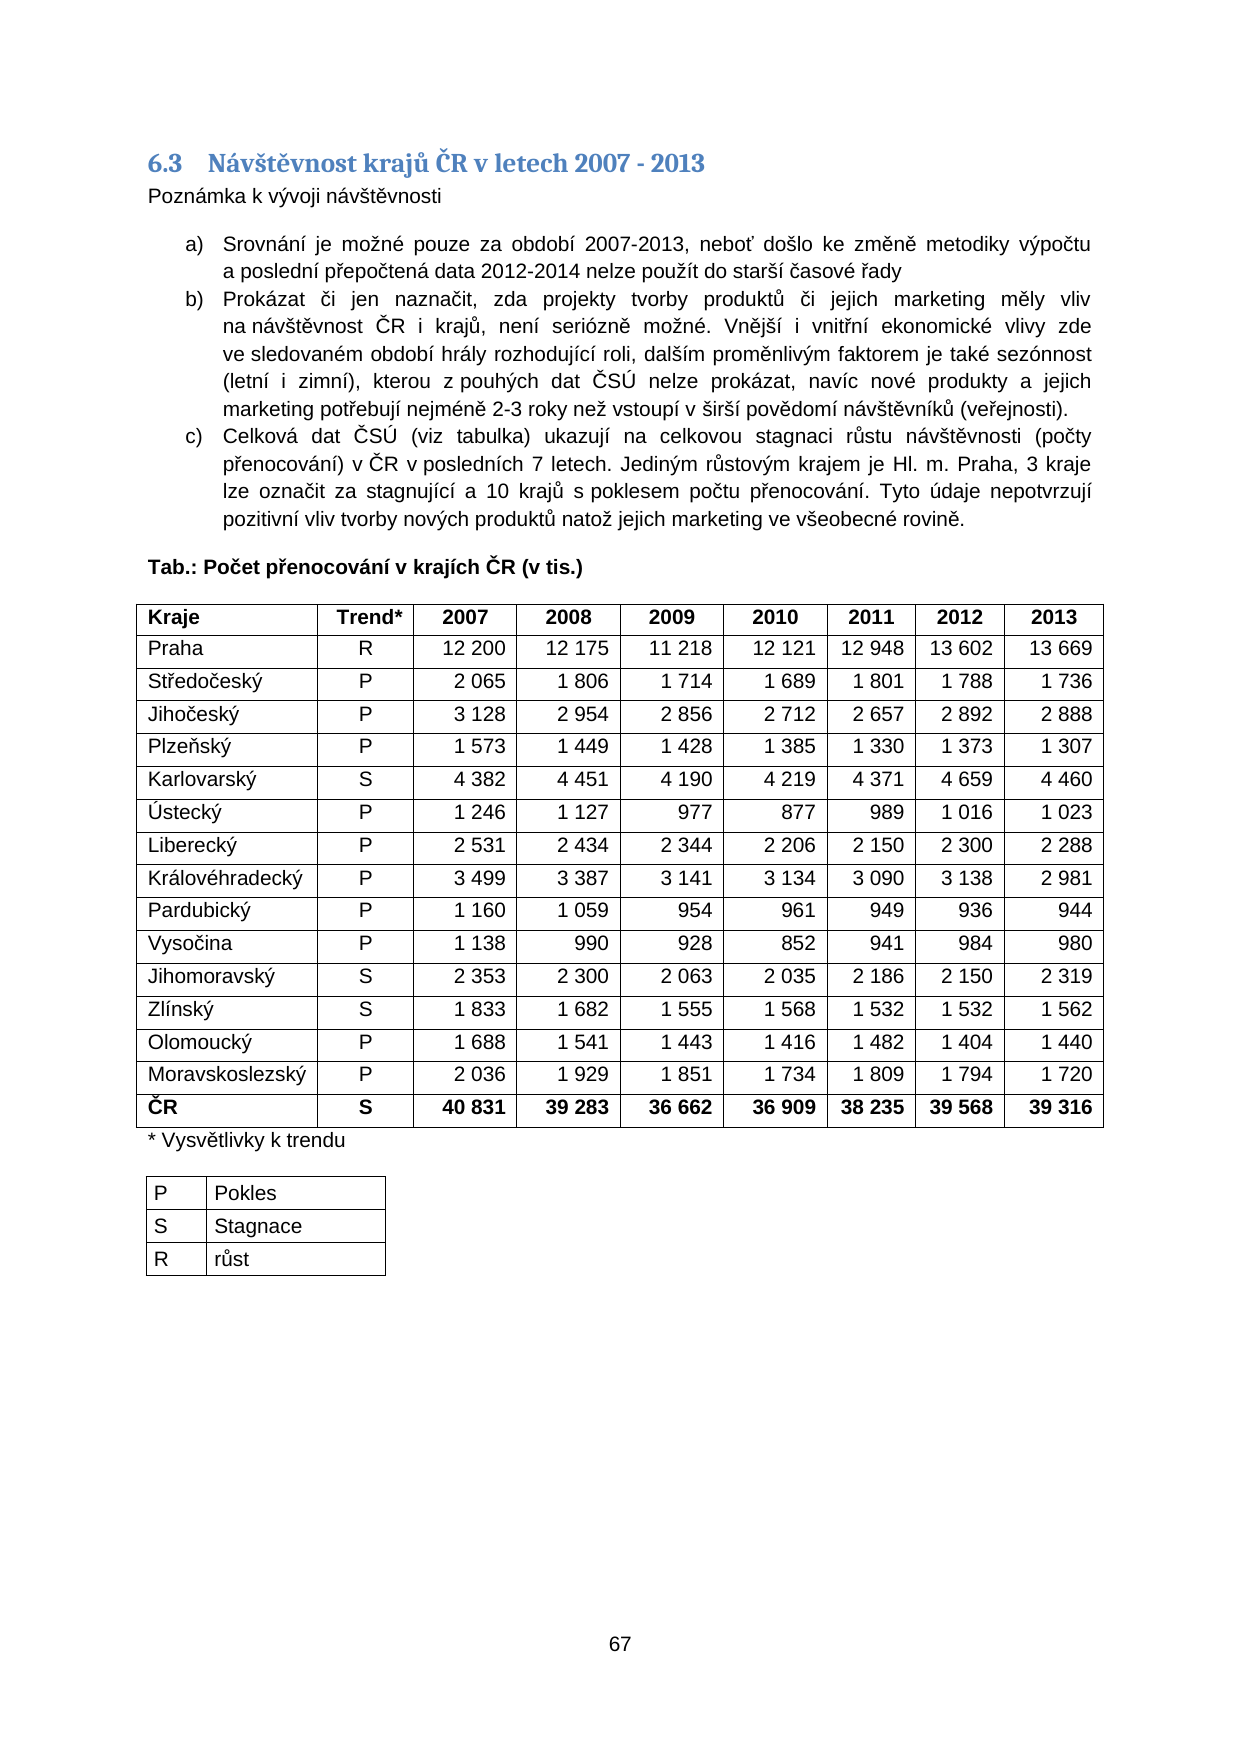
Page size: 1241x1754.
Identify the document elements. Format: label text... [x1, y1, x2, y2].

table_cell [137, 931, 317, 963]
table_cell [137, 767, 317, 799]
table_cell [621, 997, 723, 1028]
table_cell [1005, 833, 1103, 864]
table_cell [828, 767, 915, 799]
list Prokázat či jen naznačit, zda projekty tvorby produktů či jejich marketing měly vliv na návštěvnost ČR i krajů, není seriózně možné. Vnější i vnitřní ekonomické vlivy zde ve sledovaném období hrály rozhodující roli, dalším proměnlivým faktorem je také sezónnost (letní i zimní), kterou z pouhých dat ČSÚ nelze prokázat, navíc nové produkty a jejich marketing potřebují nejméně 2-3 roky než vstoupí v širší povědomí návštěvníků (veřejnosti). [185, 287, 1092, 421]
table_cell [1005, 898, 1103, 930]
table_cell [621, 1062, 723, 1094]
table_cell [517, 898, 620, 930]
list Srovnání je možné pouze za období 2007-2013, neboť došlo ke změně metodiky výpočtu a poslední přepočtená data 2012-2014 nelze použít do starší časové řady [185, 232, 1092, 283]
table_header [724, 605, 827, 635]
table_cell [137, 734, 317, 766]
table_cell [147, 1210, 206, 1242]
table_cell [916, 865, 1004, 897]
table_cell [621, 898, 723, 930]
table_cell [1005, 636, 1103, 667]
list Celková dat ČSÚ (viz tabulka) ukazují na celkovou stagnaci růstu návštěvnosti (počty přenocování) v ČR v posledních 7 letech. Jediným růstovým krajem je Hl. m. Praha, 3 kraje lze označit za stagnující a 10 krajů s poklesem počtu přenocování. Tyto údaje nepotvrzují pozitivní vliv tvorby nových produktů natož jejich marketing ve všeobecné rovině. [185, 424, 1092, 531]
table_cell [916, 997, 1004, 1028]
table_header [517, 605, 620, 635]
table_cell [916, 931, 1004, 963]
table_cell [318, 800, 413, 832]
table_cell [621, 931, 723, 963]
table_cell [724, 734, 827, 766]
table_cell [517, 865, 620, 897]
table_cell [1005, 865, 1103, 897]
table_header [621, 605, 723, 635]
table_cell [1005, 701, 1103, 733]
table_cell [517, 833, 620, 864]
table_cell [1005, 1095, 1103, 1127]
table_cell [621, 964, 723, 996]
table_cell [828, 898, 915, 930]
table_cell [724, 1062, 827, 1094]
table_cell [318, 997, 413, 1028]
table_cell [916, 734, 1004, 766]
text * Vysvětlivky k trendu [148, 1128, 1092, 1152]
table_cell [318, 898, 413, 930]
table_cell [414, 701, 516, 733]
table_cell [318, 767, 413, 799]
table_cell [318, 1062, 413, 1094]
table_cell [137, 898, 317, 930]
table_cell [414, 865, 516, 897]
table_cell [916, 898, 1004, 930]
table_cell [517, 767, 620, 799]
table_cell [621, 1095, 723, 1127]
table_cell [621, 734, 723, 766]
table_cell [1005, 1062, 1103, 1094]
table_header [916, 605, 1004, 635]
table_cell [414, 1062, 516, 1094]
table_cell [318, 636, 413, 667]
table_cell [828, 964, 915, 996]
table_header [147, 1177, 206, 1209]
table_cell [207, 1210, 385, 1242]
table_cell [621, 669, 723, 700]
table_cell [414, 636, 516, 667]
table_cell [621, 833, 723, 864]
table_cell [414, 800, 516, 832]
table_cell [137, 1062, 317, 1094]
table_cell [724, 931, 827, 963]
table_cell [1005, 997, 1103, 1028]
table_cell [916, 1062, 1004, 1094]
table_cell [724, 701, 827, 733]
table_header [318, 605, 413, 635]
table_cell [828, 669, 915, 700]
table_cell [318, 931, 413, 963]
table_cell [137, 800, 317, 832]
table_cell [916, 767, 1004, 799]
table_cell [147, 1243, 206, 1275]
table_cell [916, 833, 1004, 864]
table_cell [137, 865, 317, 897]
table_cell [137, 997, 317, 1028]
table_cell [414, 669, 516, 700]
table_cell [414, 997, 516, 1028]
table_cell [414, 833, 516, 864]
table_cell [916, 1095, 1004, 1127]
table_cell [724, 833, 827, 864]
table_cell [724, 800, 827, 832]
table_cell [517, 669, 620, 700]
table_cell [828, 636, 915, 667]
text Tab.: Počet přenocování v krajích ČR (v tis.) [148, 555, 1092, 579]
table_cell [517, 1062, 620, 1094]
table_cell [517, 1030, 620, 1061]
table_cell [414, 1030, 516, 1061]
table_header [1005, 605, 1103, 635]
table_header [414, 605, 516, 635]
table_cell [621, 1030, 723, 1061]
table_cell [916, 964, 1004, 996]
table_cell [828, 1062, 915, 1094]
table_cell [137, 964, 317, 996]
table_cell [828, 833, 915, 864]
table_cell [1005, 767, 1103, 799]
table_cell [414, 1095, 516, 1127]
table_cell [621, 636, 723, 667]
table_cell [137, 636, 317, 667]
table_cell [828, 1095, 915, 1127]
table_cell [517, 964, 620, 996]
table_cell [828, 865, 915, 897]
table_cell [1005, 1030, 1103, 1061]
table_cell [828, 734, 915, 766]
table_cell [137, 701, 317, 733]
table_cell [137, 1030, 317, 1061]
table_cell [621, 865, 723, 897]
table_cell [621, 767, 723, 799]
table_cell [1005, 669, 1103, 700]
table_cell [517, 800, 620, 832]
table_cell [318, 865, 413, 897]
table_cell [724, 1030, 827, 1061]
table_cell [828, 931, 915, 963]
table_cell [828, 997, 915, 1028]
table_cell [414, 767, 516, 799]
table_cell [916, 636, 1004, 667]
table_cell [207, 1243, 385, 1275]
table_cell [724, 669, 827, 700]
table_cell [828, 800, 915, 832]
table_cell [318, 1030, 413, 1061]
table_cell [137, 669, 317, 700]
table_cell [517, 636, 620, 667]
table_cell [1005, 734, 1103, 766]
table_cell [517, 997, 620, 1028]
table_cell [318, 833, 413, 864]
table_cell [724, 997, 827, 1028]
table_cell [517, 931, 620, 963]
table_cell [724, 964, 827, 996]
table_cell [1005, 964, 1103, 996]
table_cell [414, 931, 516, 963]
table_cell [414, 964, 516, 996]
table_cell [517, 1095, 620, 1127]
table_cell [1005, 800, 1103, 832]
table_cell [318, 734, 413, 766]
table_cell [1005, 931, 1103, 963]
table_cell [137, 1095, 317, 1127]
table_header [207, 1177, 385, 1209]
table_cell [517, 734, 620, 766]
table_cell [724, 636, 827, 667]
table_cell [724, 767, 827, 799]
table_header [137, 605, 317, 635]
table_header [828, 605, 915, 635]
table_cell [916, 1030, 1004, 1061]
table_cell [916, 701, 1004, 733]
text Poznámka k vývoji návštěvnosti [148, 183, 1092, 207]
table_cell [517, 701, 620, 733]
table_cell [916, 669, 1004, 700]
subtitle Návštěvnost krajů ČR v letech 2007 - 2013 [148, 148, 1092, 179]
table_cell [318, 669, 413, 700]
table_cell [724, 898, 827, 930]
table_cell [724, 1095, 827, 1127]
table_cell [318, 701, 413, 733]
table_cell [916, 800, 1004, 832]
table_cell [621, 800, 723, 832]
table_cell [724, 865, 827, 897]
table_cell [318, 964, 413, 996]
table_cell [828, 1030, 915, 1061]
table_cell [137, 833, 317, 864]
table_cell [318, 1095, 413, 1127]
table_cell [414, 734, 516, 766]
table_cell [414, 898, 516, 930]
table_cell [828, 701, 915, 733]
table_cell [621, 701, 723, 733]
